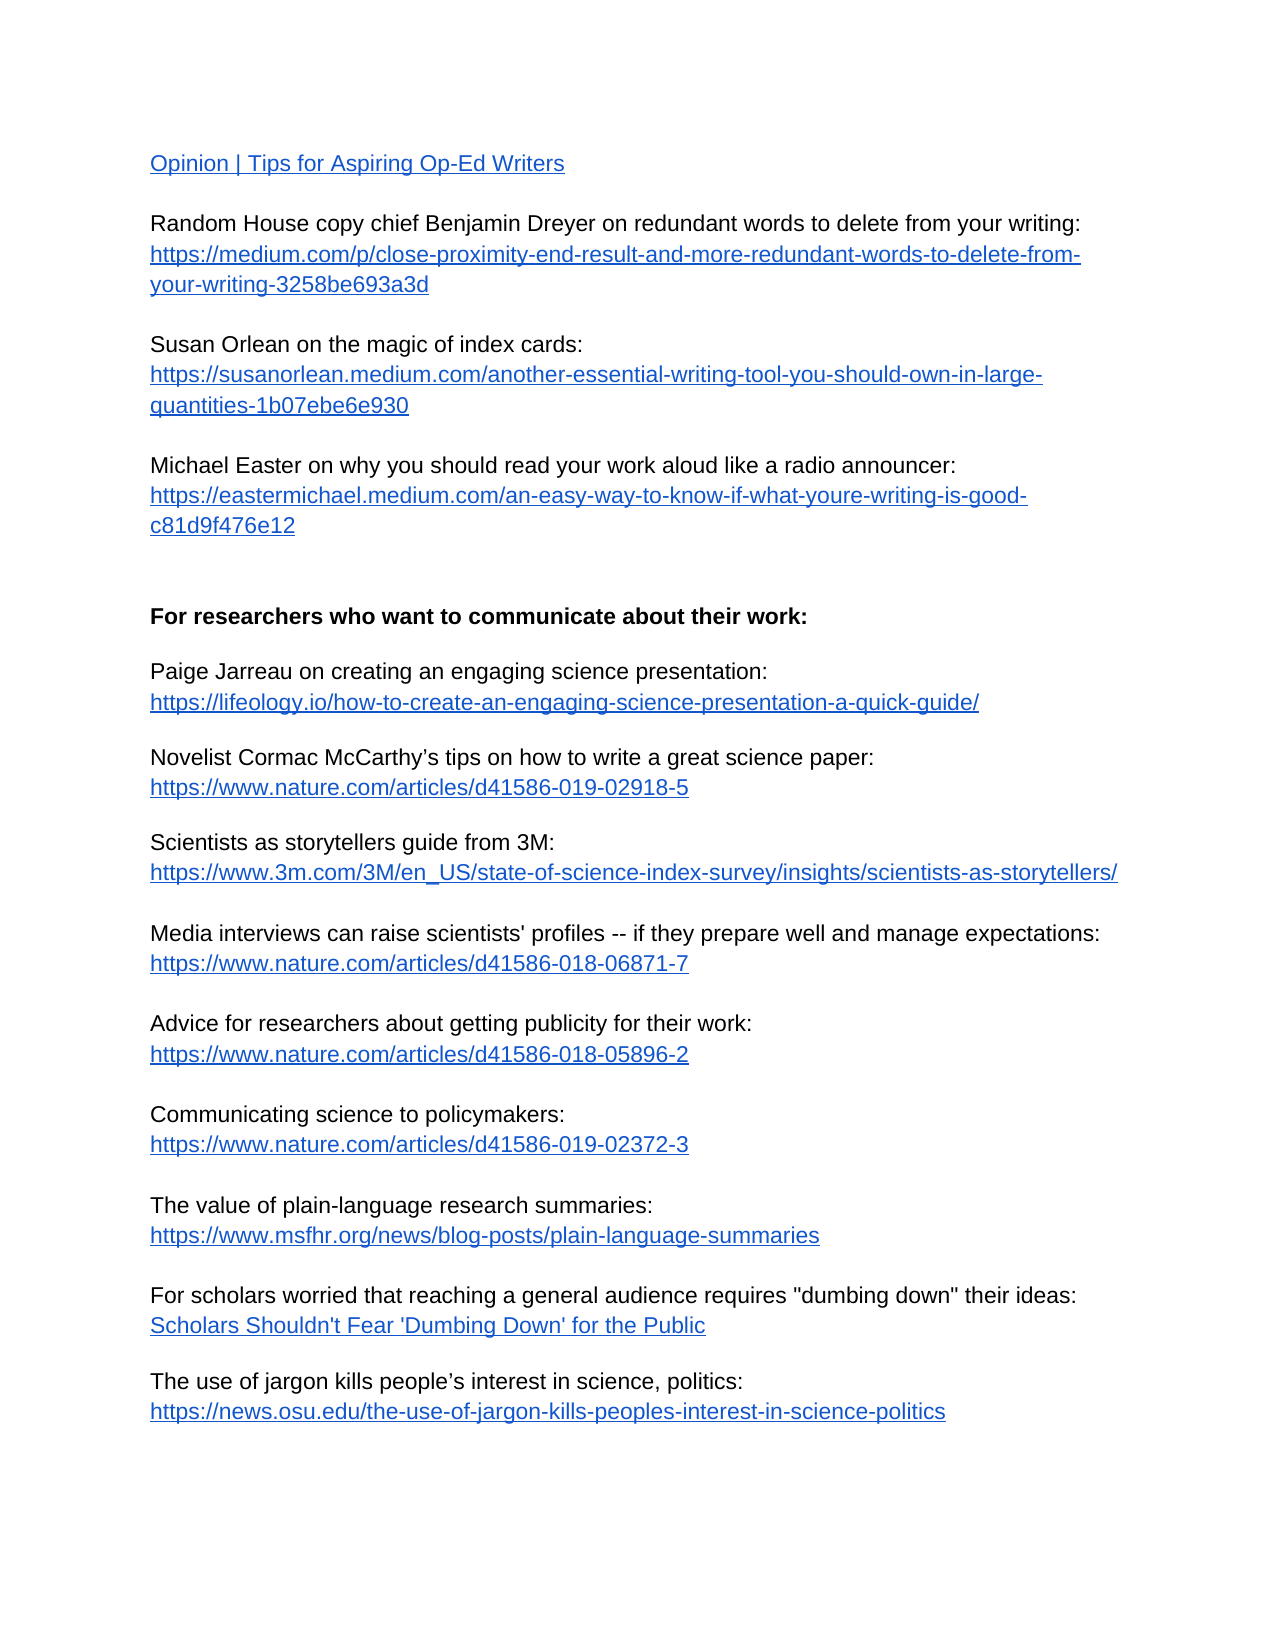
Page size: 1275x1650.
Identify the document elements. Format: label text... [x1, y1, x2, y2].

text https://www.nature.com/articles/d41586-019-02372-3 [150, 1131, 1125, 1158]
text Communicating science to policymakers: [150, 1101, 1125, 1127]
text The use of jargon kills people’s interest in science, politics: https://news.osu.edu/the-use-of-jargon-kills-peoples-interest-in-science-politics [150, 1368, 1125, 1424]
text Opinion | Tips for Aspiring Op-Ed Writers [150, 150, 1125, 176]
text Scientists as storytellers guide from 3M: [150, 829, 1125, 856]
text Michael Easter on why you should read your work aloud like a radio announcer: [150, 452, 1125, 478]
text https://eastermichael.medium.com/an-easy-way-to-know-if-what-youre-writing-is-good-c81d9f476e12 [150, 482, 1125, 539]
text https://www.3m.com/3M/en_US/state-of-science-index-survey/insights/scientists-as-storytellers/ [150, 859, 1125, 886]
text https://susanorlean.medium.com/another-essential-writing-tool-you-should-own-in-large-quantities-1b07ebe6e930 [150, 361, 1125, 418]
text Susan Orlean on the magic of index cards: [150, 331, 1125, 358]
text For researchers who want to communicate about their work: [150, 603, 1125, 629]
text Random House copy chief Benjamin Dreyer on redundant words to delete from your writing: https://medium.com/p/close-proximity-end-result-and-more-redundant-words-to-delete-from-your-writing-3258be693a3d [150, 210, 1125, 297]
text Advice for researchers about getting publicity for their work: [150, 1010, 1125, 1037]
text Paige Jarreau on creating an engaging science presentation: https://lifeology.io/how-to-create-an-engaging-science-presentation-a-quick-guide/ [150, 658, 1125, 715]
text For scholars worried that reaching a general audience requires "dumbing down" their ideas: Scholars Shouldn't Fear 'Dumbing Down' for the Public [150, 1282, 1125, 1339]
text Novelist Cormac McCarthy’s tips on how to write a great science paper: https://www.nature.com/articles/d41586-019-02918-5 [150, 744, 1125, 800]
text https://www.msfhr.org/news/blog-posts/plain-language-summaries [150, 1222, 1125, 1248]
text https://www.nature.com/articles/d41586-018-05896-2 [150, 1041, 1125, 1067]
text Media interviews can raise scientists' profiles -- if they prepare well and manage expectations: https://www.nature.com/articles/d41586-018-06871-7 [150, 920, 1125, 976]
text The value of plain-language research summaries: [150, 1192, 1125, 1218]
